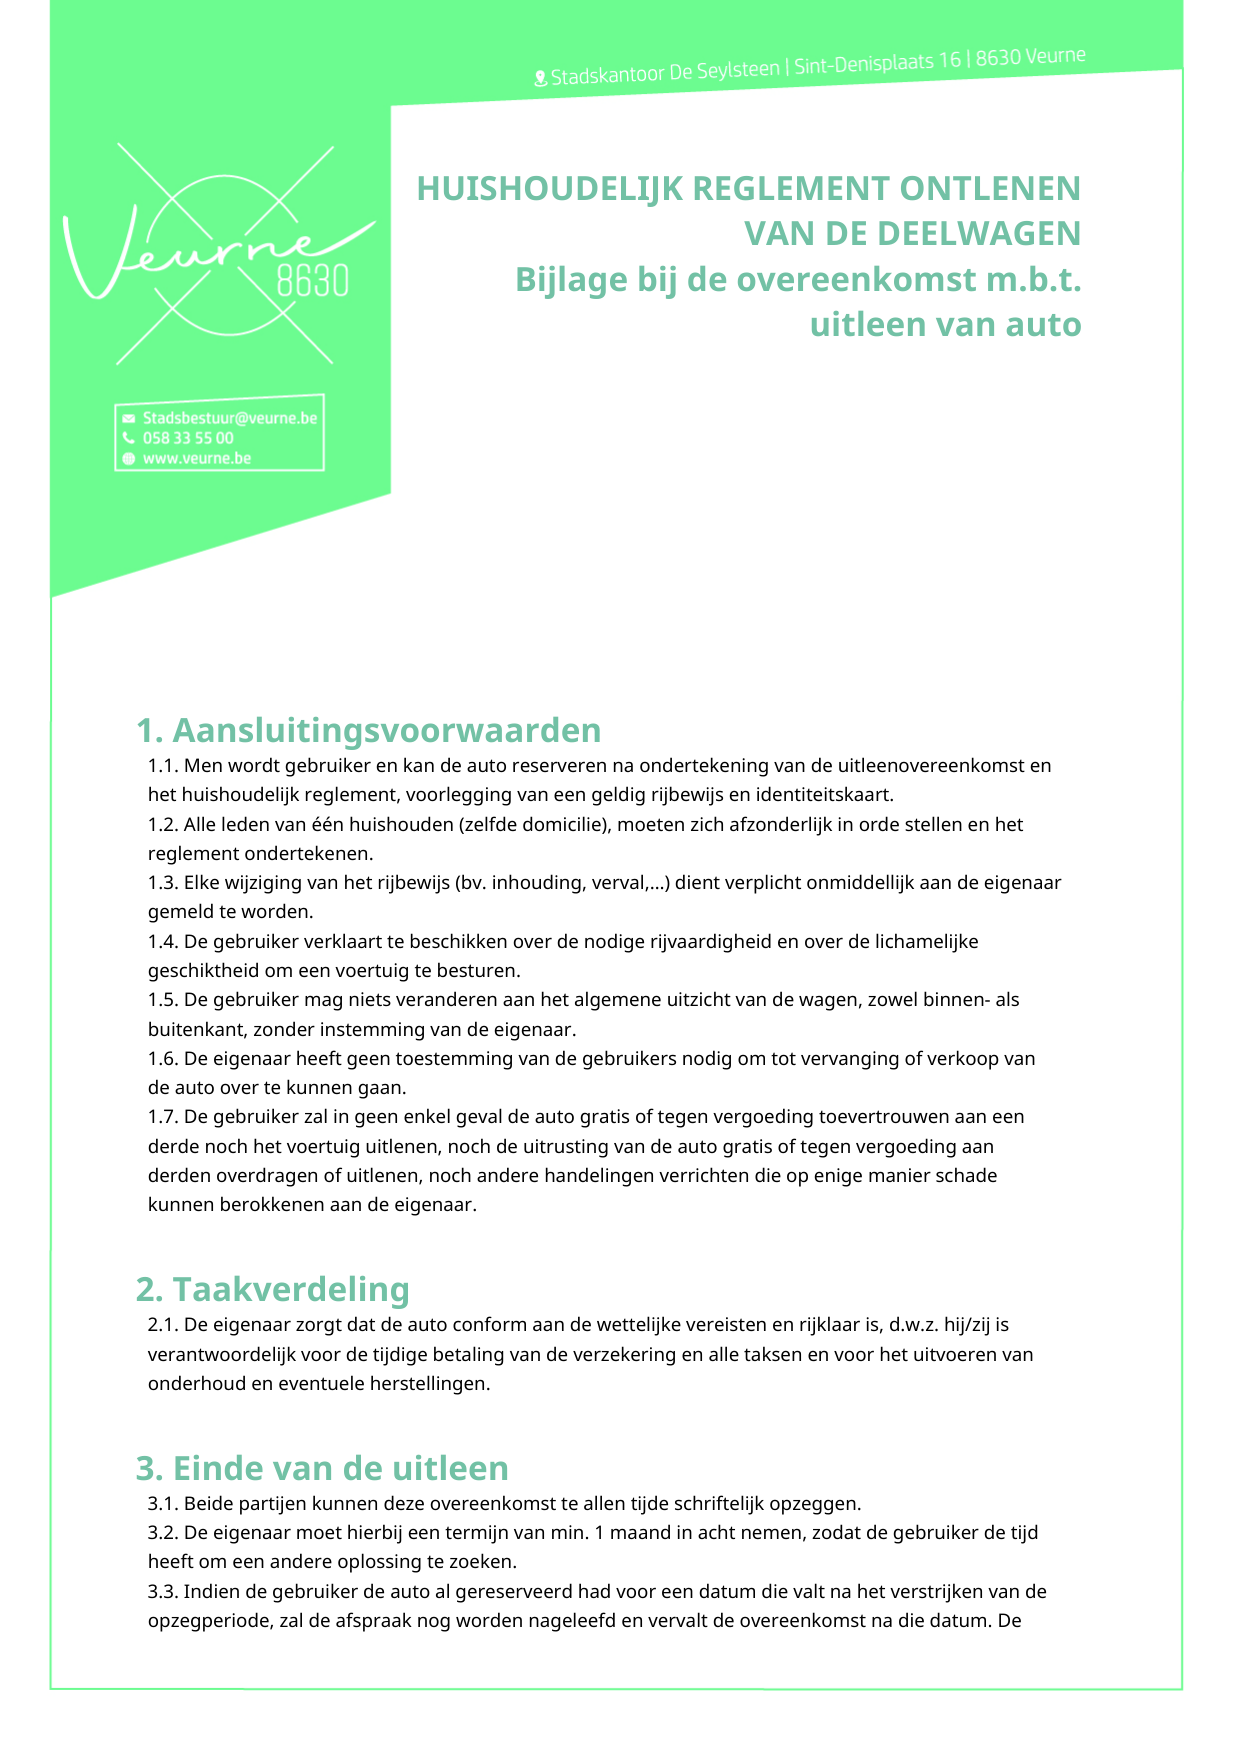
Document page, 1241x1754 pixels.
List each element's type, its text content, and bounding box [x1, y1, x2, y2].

text 1.6. De eigenaar heeft geen toestemming van de gebruikers nodig om tot vervanging of verkoop van de auto over te kunnen gaan. [147, 1045, 1063, 1100]
text 3. Einde van de uitleen [135, 1445, 1094, 1490]
table_header HUISHOUDELIJK REGLEMENT ONTLENEN VAN DE DEELWAGEN Bijlage bij de overeenkomst m.b.t. uitleen van auto [401, 165, 1094, 386]
text 1.2. Alle leden van één huishouden (zelfde domicilie), moeten zich afzonderlijk in orde stellen en het reglement ondertekenen. [147, 811, 1063, 866]
text 1. Aansluitingsvoorwaarden [135, 707, 1094, 752]
text 1.1. Men wordt gebruiker en kan de auto reserveren na ondertekening van de uitleenovereenkomst en het huishoudelijk reglement, voorlegging van een geldig rijbewijs en identiteitskaart. [147, 752, 1063, 807]
text 1.4. De gebruiker verklaart te beschikken over de nodige rijvaardigheid en over de lichamelijke geschiktheid om een voertuig te besturen. [147, 928, 1063, 983]
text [147, 1578, 1063, 1633]
text 2. Taakverdeling [135, 1266, 1094, 1312]
text 3.2. De eigenaar moet hierbij een termijn van min. 1 maand in acht nemen, zodat de gebruiker de tijd heeft om een andere oplossing te zoeken. [147, 1519, 1063, 1574]
text 1.3. Elke wijziging van het rijbewijs (bv. inhouding, verval,…) dient verplicht onmiddellijk aan de eigenaar gemeld te worden. [147, 869, 1063, 924]
text 1.7. De gebruiker zal in geen enkel geval de auto gratis of tegen vergoeding toevertrouwen aan een derde noch het voertuig uitlenen, noch de uitrusting van de auto gratis of tegen vergoeding aan derden overdragen of uitlenen, noch andere handelingen verrichten die op enige manier schade kunnen berokkenen aan de eigenaar. [147, 1104, 1063, 1217]
text 3.1. Beide partijen kunnen deze overeenkomst te allen tijde schriftelijk opzeggen. [147, 1490, 1063, 1516]
picture [0, 0, 1241, 1754]
text 1.5. De gebruiker mag niets veranderen aan het algemene uitzicht van de wagen, zowel binnen- als buitenkant, zonder instemming van de eigenaar. [147, 987, 1063, 1041]
text 2.1. De eigenaar zorgt dat de auto conform aan de wettelijke vereisten en rijklaar is, d.w.z. hij/zij is verantwoordelijk voor de tijdige betaling van de verzekering en alle taksen en voor het uitvoeren van onderhoud en eventuele herstellingen. [147, 1312, 1063, 1396]
